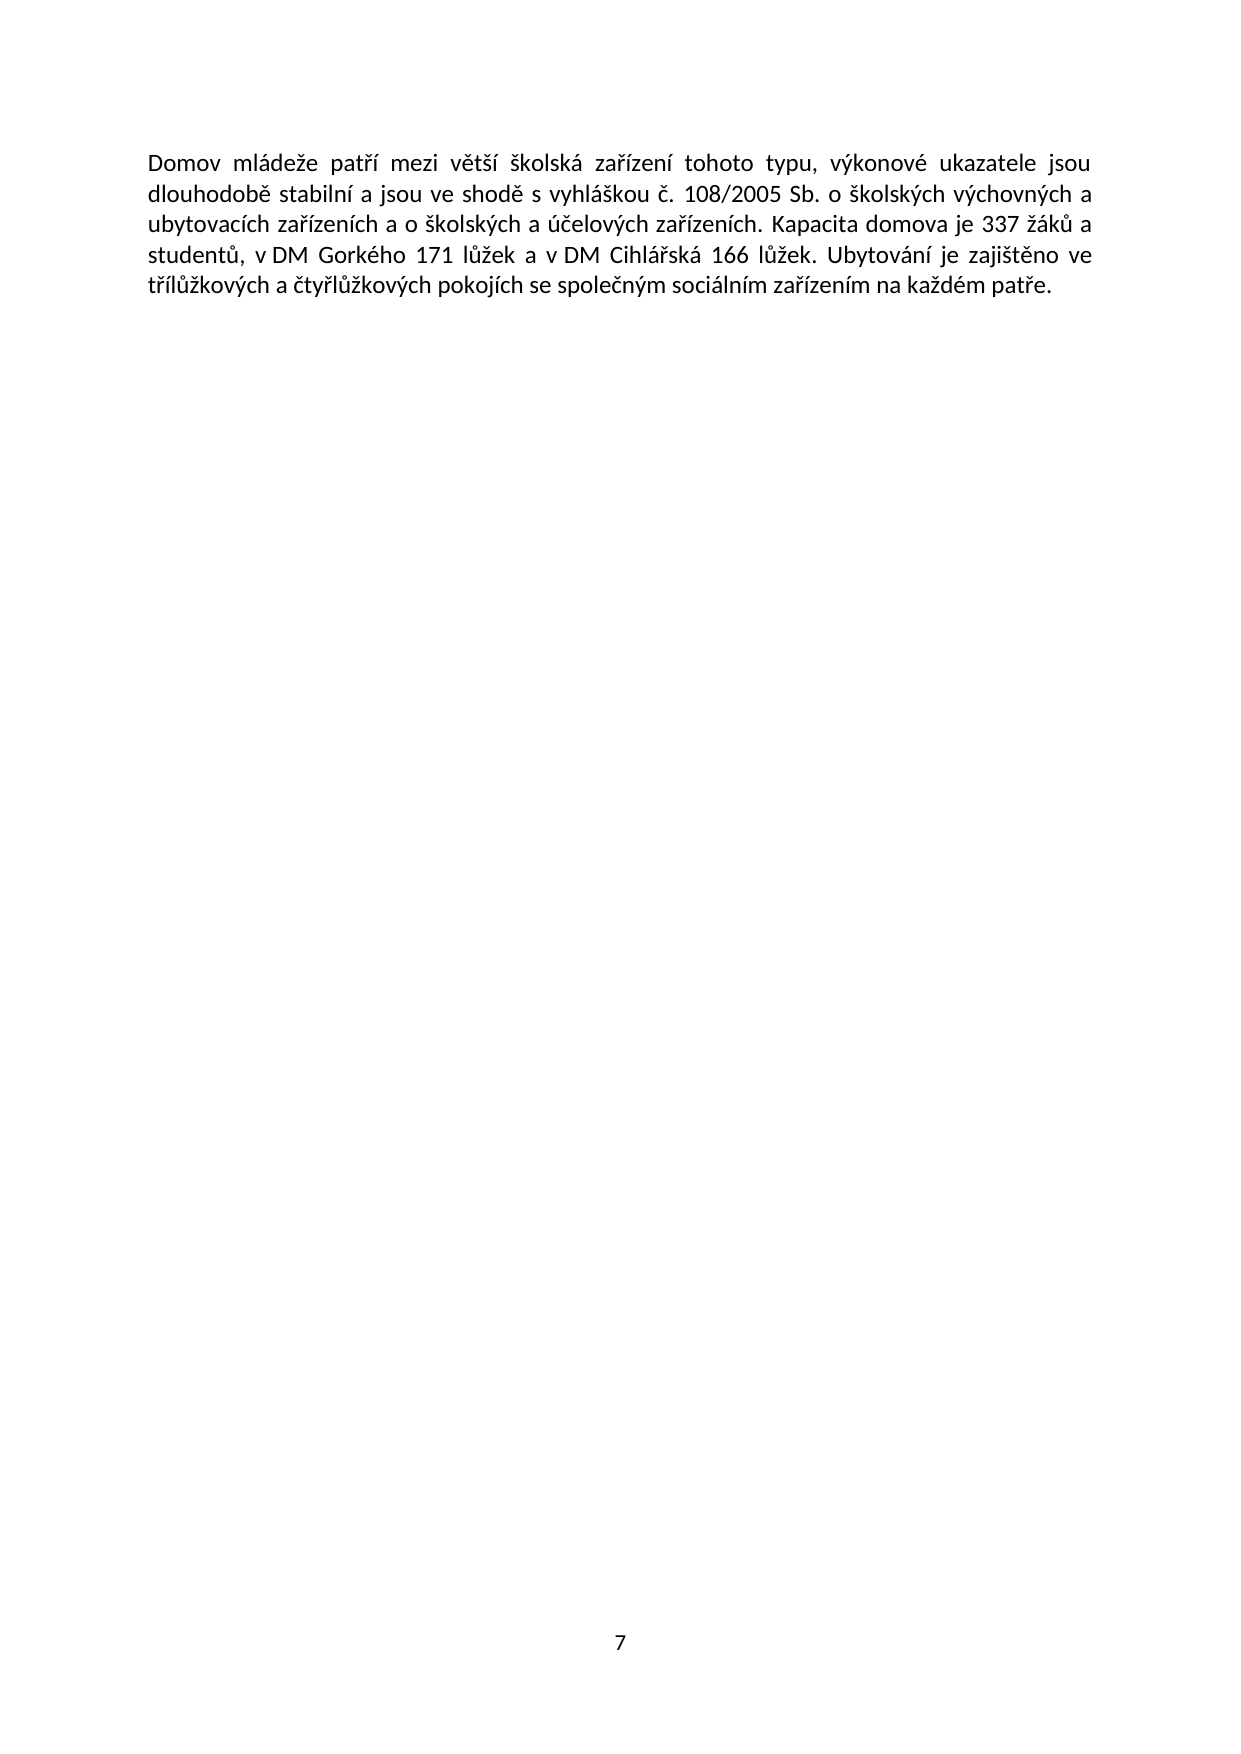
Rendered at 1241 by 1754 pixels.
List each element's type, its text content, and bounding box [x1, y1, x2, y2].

text Domov mládeže patří mezi větší školská zařízení tohoto typu, výkonové ukazatele jsou dlouhodobě stabilní a jsou ve shodě s vyhláškou č. 108/2005 Sb. o školských výchovných a ubytovacích zařízeních a o školských a účelových zařízeních. Kapacita domova je 337 žáků a studentů, v DM Gorkého 171 lůžek a v DM Cihlářská 166 lůžek. Ubytování je zajištěno ve třílůžkových a čtyřlůžkových pokojích se společným sociálním zařízením na každém patře. [148, 148, 1093, 300]
